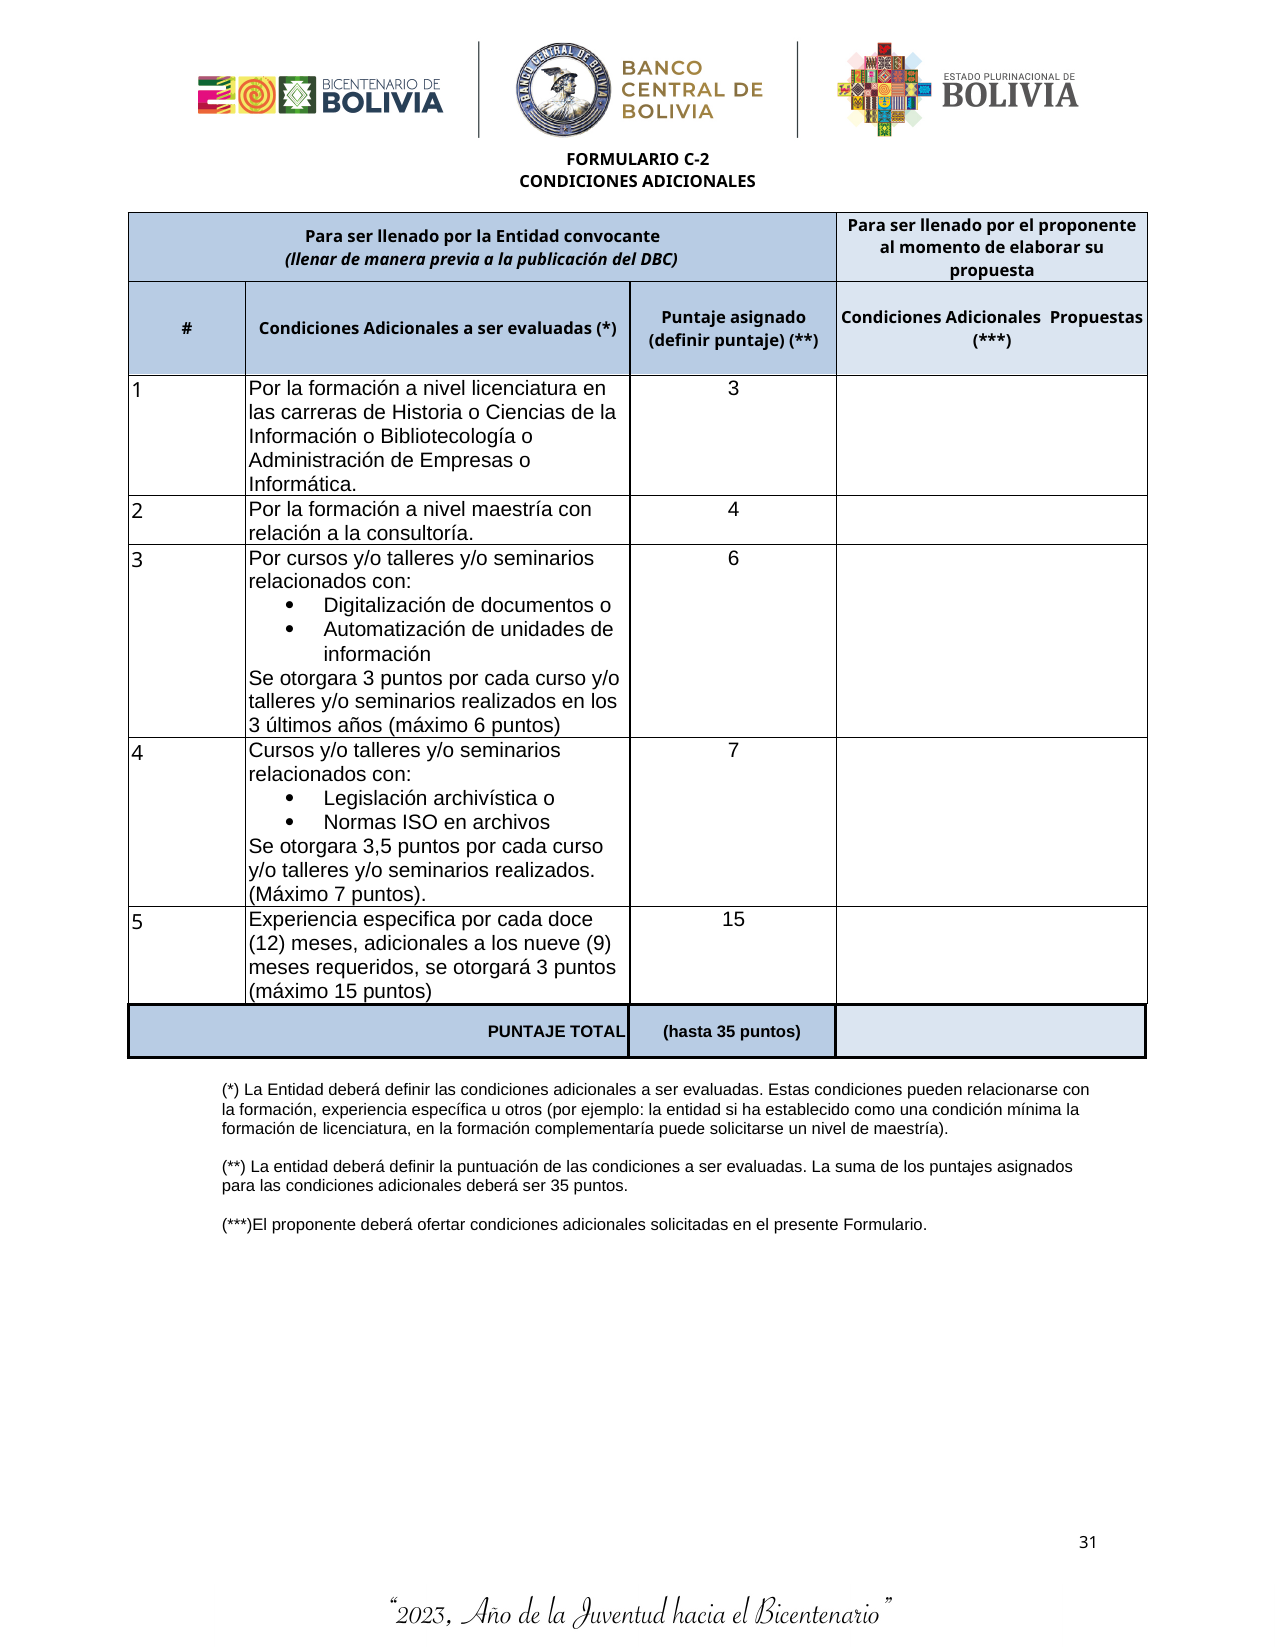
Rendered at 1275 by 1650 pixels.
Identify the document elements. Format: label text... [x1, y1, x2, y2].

table_cell 15 [631, 907, 836, 1003]
table_cell (hasta 35 puntos) [630, 1006, 834, 1056]
table_cell [837, 738, 1147, 906]
table_cell Puntaje asignado (definir puntaje) (**) [631, 282, 836, 374]
table_cell PUNTAJE TOTAL [130, 1006, 627, 1056]
picture [3, 1584, 1275, 1647]
table_cell Por la formación a nivel licenciatura en las carreras de Historia o Ciencias de la Información o Bibliotecología o Administración de Empresas o Informática. [246, 376, 629, 495]
table_cell Por la formación a nivel maestría con relación a la consultoría. [246, 496, 629, 544]
table_cell Cursos y/o talleres y/o seminarios relacionados con: Legislación archivística o Normas ISO en archivos Se otorgara 3,5 puntos por cada curso y/o talleres y/o seminarios realizados. (Máximo 7 puntos). [246, 738, 629, 906]
table_cell 5 [129, 907, 245, 1003]
table_cell 2 [129, 496, 245, 544]
text (***)El proponente deberá ofertar condiciones adicionales solicitadas en el presente Formulario. [222, 1214, 1098, 1233]
table_cell 1 [129, 376, 245, 495]
table_cell Condiciones Adicionales Propuestas (***) [837, 282, 1147, 374]
table_header Para ser llenado por la Entidad convocante (llenar de manera previa a la publicación del DBC) [129, 213, 836, 281]
table_cell [837, 376, 1147, 495]
table_cell 7 [631, 738, 836, 906]
table_cell [837, 545, 1147, 737]
table_cell 4 [129, 738, 245, 906]
text CONDICIONES ADICIONALES [177, 170, 1098, 191]
text FORMULARIO C-2 [177, 148, 1098, 170]
text (*) La Entidad deberá definir las condiciones adicionales a ser evaluadas. Estas condiciones pueden relacionarse con la formación, experiencia específica u otros (por ejemplo: la entidad si ha establecido como una condición mínima la formación de licenciatura, en la formación complementaría puede solicitarse un nivel de maestría). [222, 1080, 1098, 1138]
table_cell Condiciones Adicionales a ser evaluadas (*) [246, 282, 629, 374]
table_cell 4 [631, 496, 836, 544]
picture [0, 25, 1275, 141]
table_cell [837, 496, 1147, 544]
table_cell 6 [631, 545, 836, 737]
text (**) La entidad deberá definir la puntuación de las condiciones a ser evaluadas. La suma de los puntajes asignados para las condiciones adicionales deberá ser 35 puntos. [222, 1157, 1098, 1195]
table_cell 3 [129, 545, 245, 737]
table_cell 3 [631, 376, 836, 495]
table_cell Experiencia especifica por cada doce (12) meses, adicionales a los nueve (9) meses requeridos, se otorgará 3 puntos (máximo 15 puntos) [246, 907, 629, 1003]
table_cell [837, 1006, 1144, 1056]
table_cell [837, 907, 1147, 1003]
table_cell Por cursos y/o talleres y/o seminarios relacionados con: Digitalización de documentos o Automatización de unidades de información Se otorgara 3 puntos por cada curso y/o talleres y/o seminarios realizados en los 3 últimos años (máximo 6 puntos) [246, 545, 629, 737]
table_header Para ser llenado por el proponente al momento de elaborar su propuesta [837, 213, 1147, 281]
table_cell # [129, 282, 245, 374]
